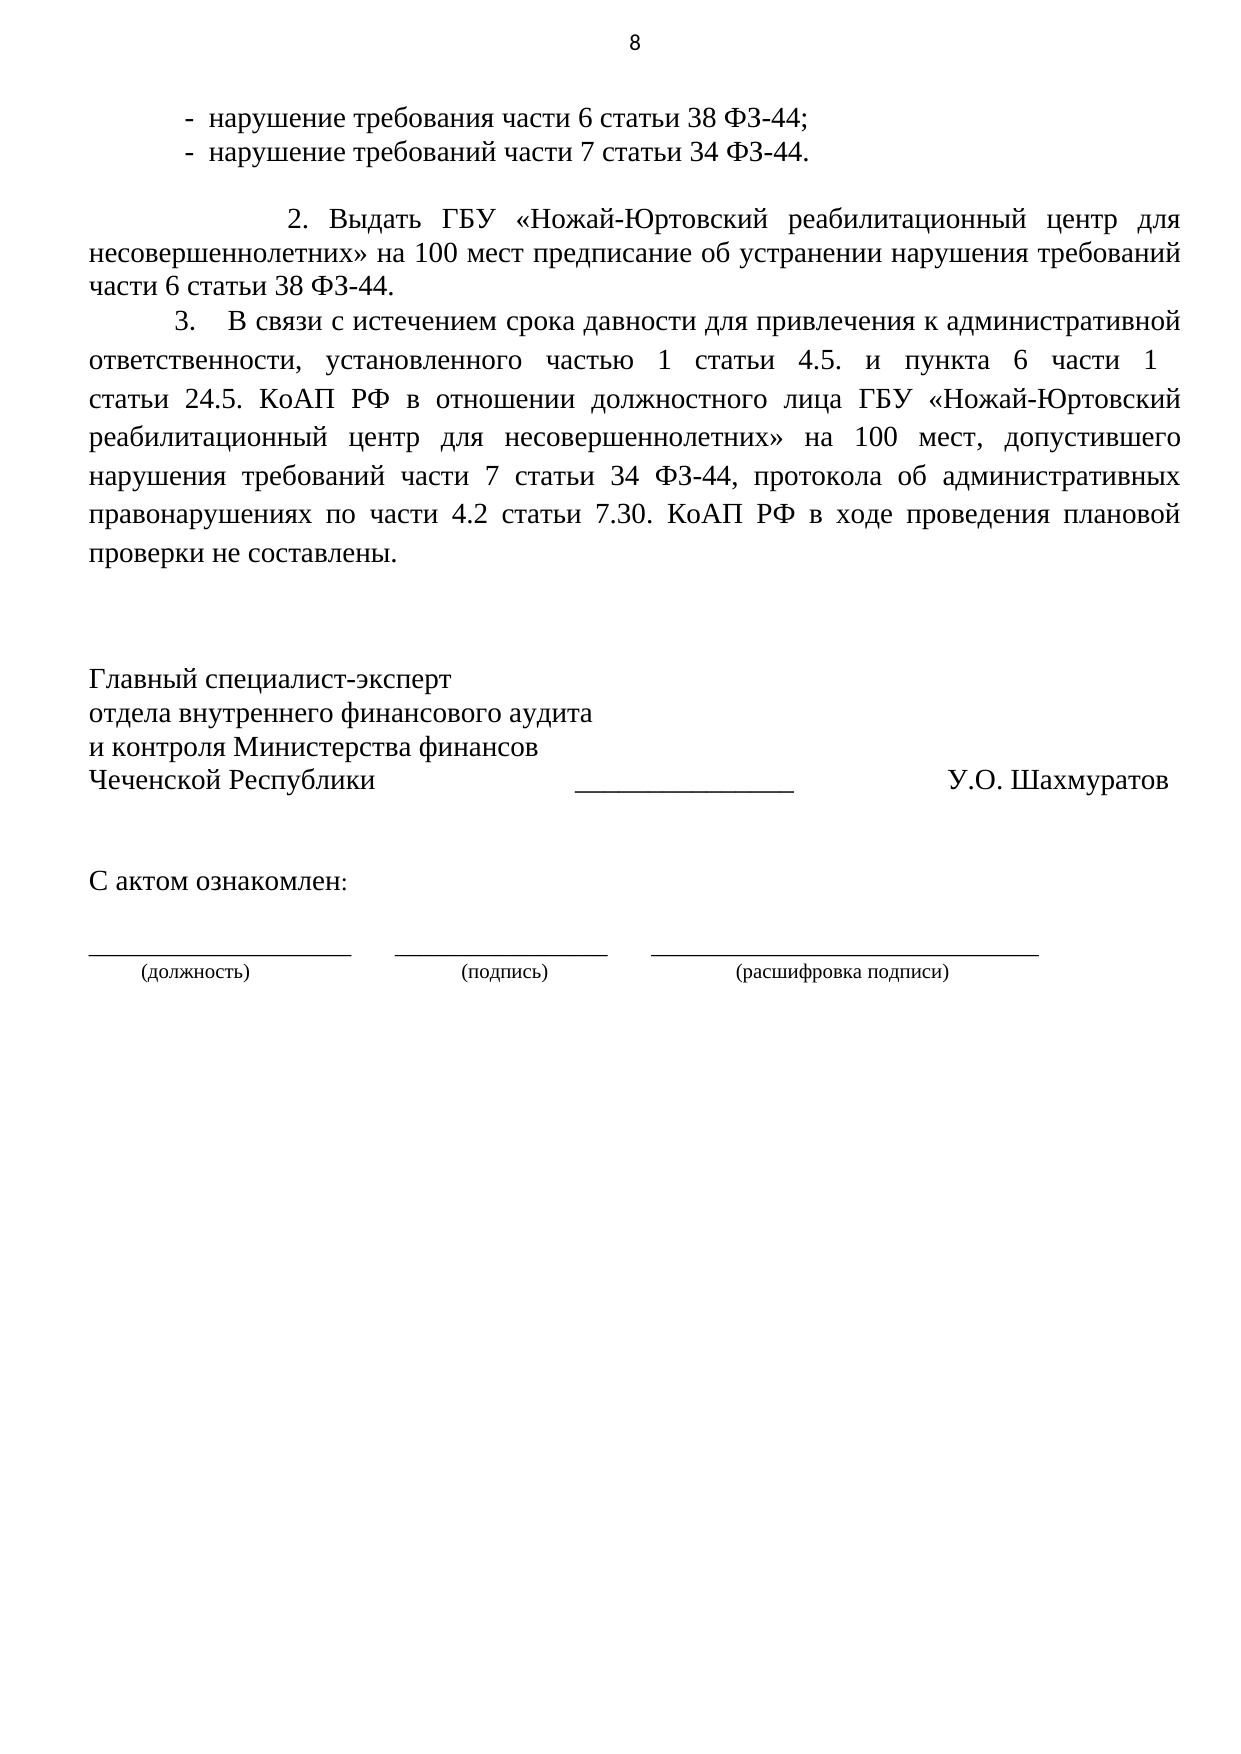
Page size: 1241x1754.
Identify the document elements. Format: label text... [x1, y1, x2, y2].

text С актом ознакомлен: [89, 863, 1181, 896]
text - нарушение требований части 7 статьи 34 ФЗ-44. [89, 134, 1181, 168]
text - нарушение требования части 6 статьи 38 ФЗ-44; [89, 101, 1181, 134]
text Чеченской Республики _______________ У.О. Шахмуратов [89, 762, 1181, 796]
text 2. Выдать ГБУ «Ножай-Юртовский реабилитационный центр для несовершеннолетних» на 100 мест предписание об устранении нарушения требований части 6 статьи 38 ФЗ-44. [89, 201, 1181, 302]
text (должность) (подпись) (расшифровка подписи) [89, 959, 1181, 983]
text Главный специалист-эксперт отдела внутреннего финансового аудита [89, 662, 1181, 729]
text и контроля Министерства финансов [89, 729, 1181, 762]
text _____________________ _________________ _______________________________ [89, 930, 1181, 959]
text 3. В связи с истечением срока давности для привлечения к административной ответственности, установленного частью 1 статьи 4.5. и пункта 6 части 1 статьи 24.5. КоАП РФ в отношении должностного лица ГБУ «Ножай-Юртовский реабилитационный центр для несовершеннолетних» на 100 мест, допустившего нарушения требований части 7 статьи 34 ФЗ-44, протокола об административных правонарушениях по части 4.2 статьи 7.30. КоАП РФ в ходе проведения плановой проверки не составлены. [89, 302, 1181, 569]
